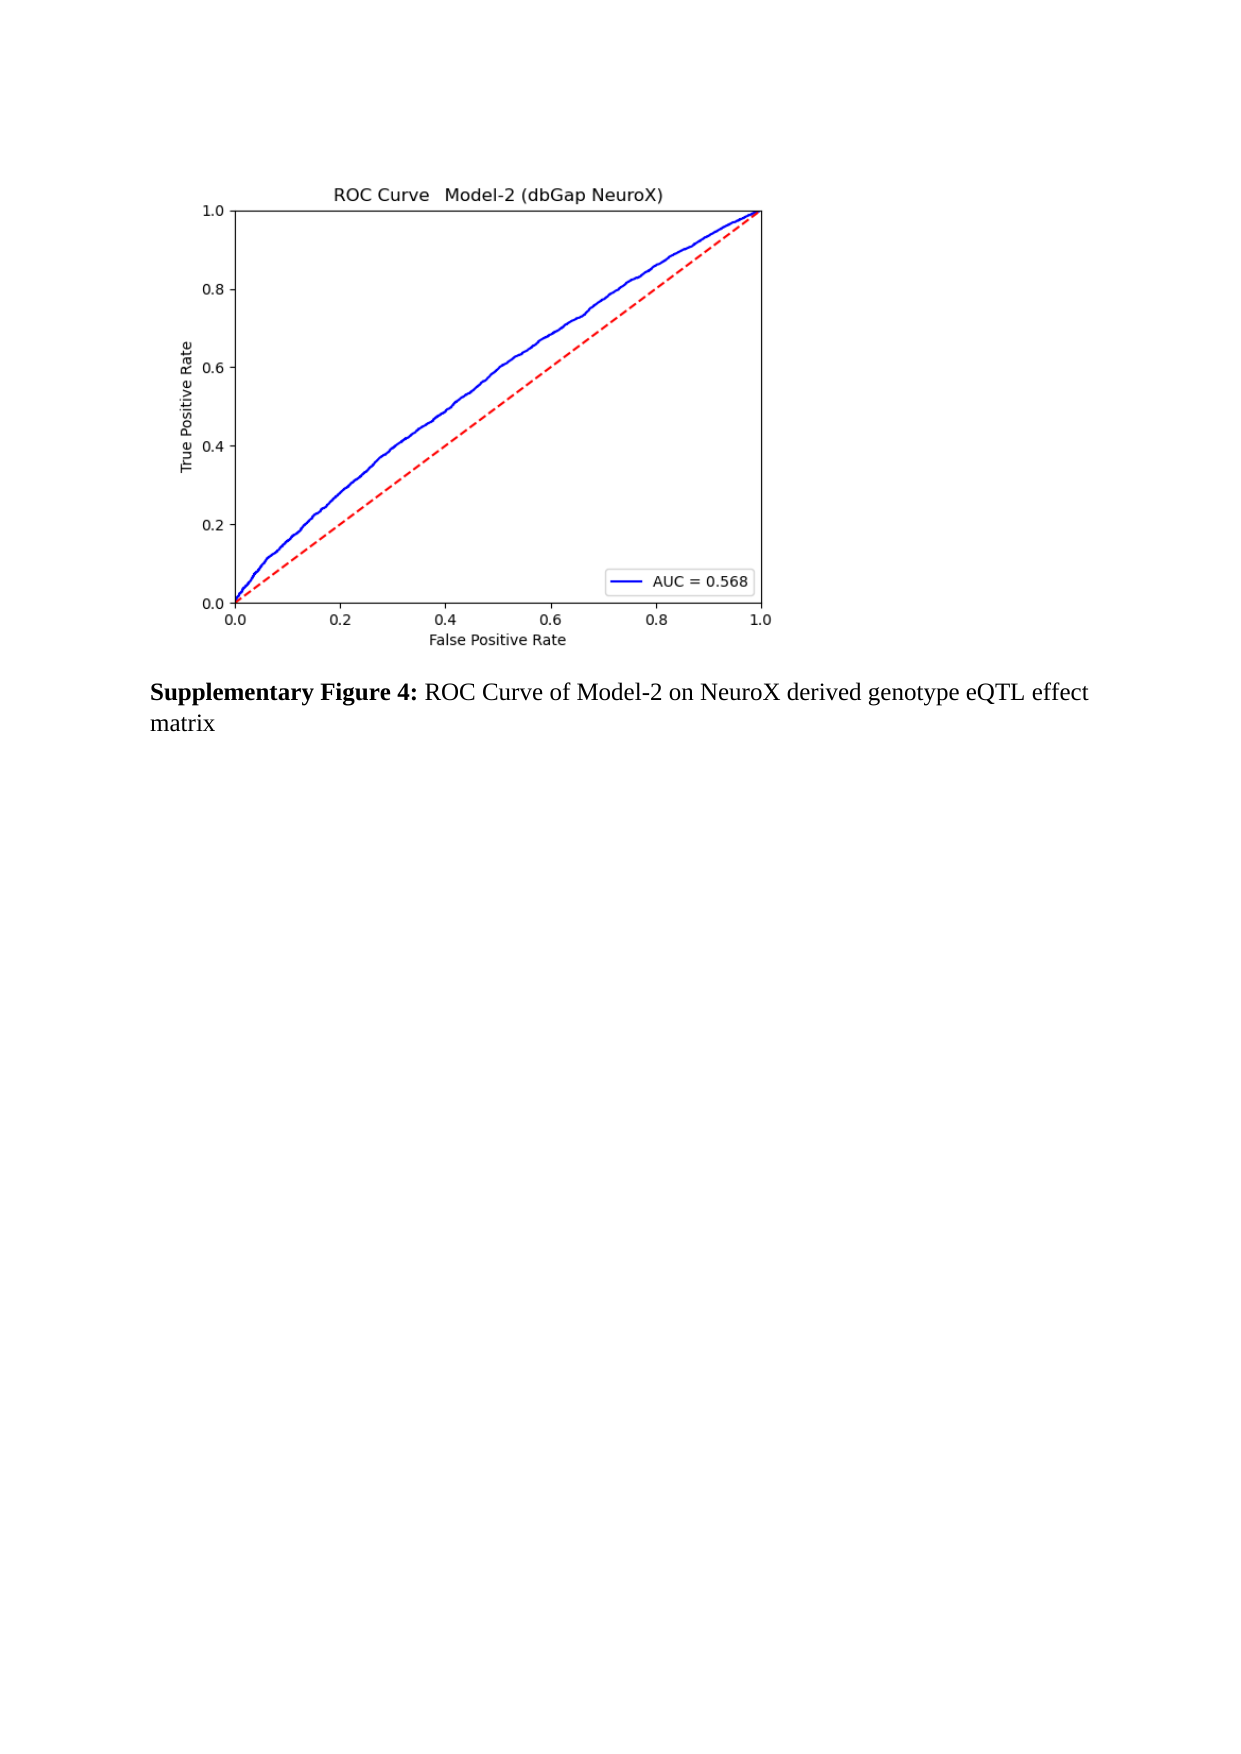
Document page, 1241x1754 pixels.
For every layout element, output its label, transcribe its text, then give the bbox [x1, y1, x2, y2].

text Supplementary Figure 4: ROC Curve of Model-2 on NeuroX derived genotype eQTL effect matrix [150, 677, 1090, 737]
picture [150, 150, 829, 659]
